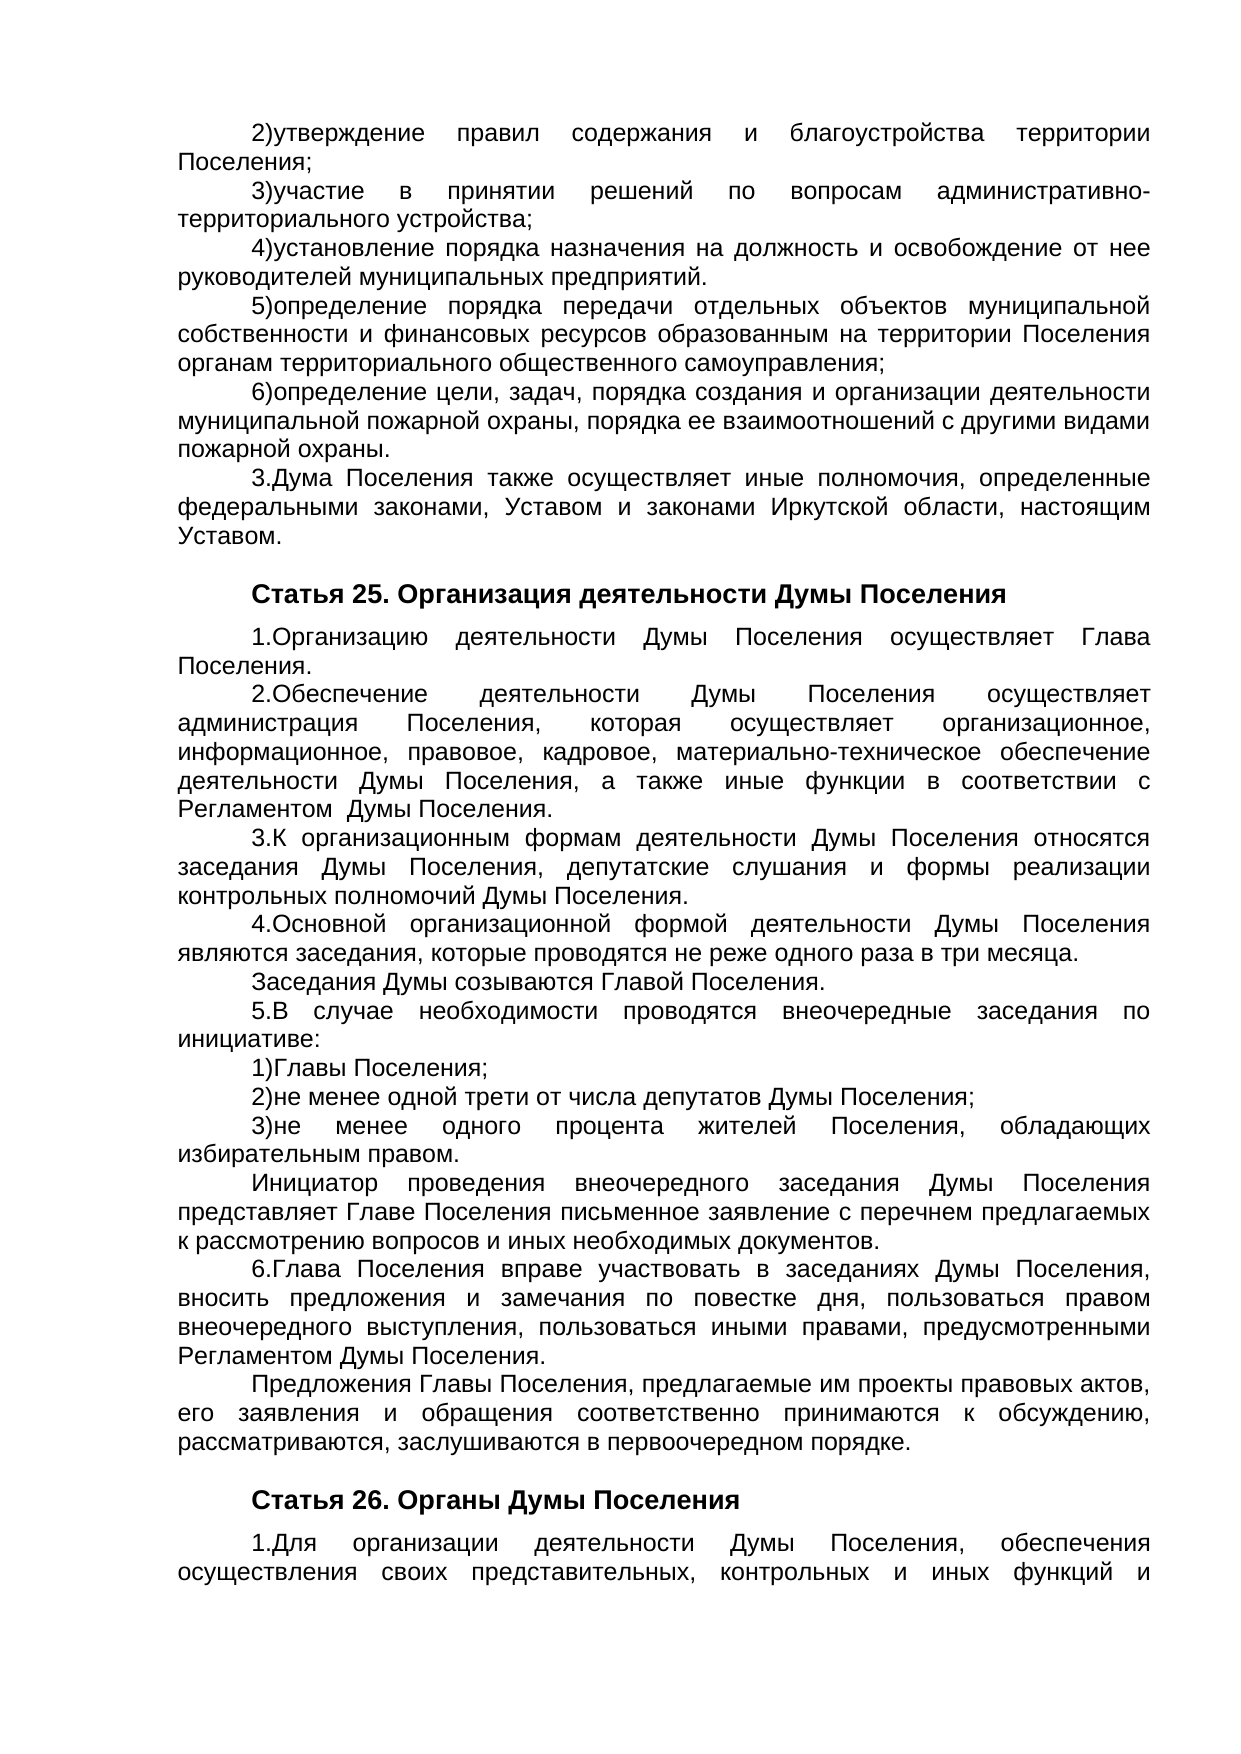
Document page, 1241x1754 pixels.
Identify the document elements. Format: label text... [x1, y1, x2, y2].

text Предложения Главы Поселения, предлагаемые им проекты правовых актов, его заявления и обращения соответственно принимаются к обсуждению, рассматриваются, заслушиваются в первоочередном порядке. [177, 1369, 1152, 1456]
text 3.Дума Поселения также осуществляет иные полномочия, определенные федеральными законами, Уставом и законами Иркутской области, настоящим Уставом. [177, 463, 1152, 549]
text 4)установление порядка назначения на должность и освобождение от нее руководителей муниципальных предприятий. [177, 233, 1152, 291]
text Статья 26. Органы Думы Поселения [177, 1484, 1152, 1516]
text 1)Главы Поселения; [177, 1053, 1152, 1082]
text 2)не менее одной трети от числа депутатов Думы Поселения; [177, 1082, 1152, 1111]
text 6.Глава Поселения вправе участвовать в заседаниях Думы Поселения, вносить предложения и замечания по повестке дня, пользоваться правом внеочередного выступления, пользоваться иными правами, предусмотренными Регламентом Думы Поселения. [177, 1254, 1152, 1369]
text 2.Обеспечение деятельности Думы Поселения осуществляет администрация Поселения, которая осуществляет организационное, информационное, правовое, кадровое, материально-техническое обеспечение деятельности Думы Поселения, а также иные функции в соответствии с Регламентом Думы Поселения. [177, 679, 1152, 823]
text 6)определение цели, задач, порядка создания и организации деятельности муниципальной пожарной охраны, порядка ее взаимоотношений с другими видами пожарной охраны. [177, 377, 1152, 463]
text 2)утверждение правил содержания и благоустройства территории Поселения; [177, 118, 1152, 176]
text 3.К организационным формам деятельности Думы Поселения относятся заседания Думы Поселения, депутатские слушания и формы реализации контрольных полномочий Думы Поселения. [177, 823, 1152, 909]
text Заседания Думы созываются Главой Поселения. [177, 967, 1152, 996]
text Статья 25. Организация деятельности Думы Поселения [177, 578, 1152, 609]
text 5)определение порядка передачи отдельных объектов муниципальной собственности и финансовых ресурсов образованным на территории Поселения органам территориального общественного самоуправления; [177, 291, 1152, 377]
text 5.В случае необходимости проводятся внеочередные заседания по инициативе: [177, 996, 1152, 1053]
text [177, 1528, 1152, 1586]
text 3)не менее одного процента жителей Поселения, обладающих избирательным правом. [177, 1111, 1152, 1168]
text Инициатор проведения внеочередного заседания Думы Поселения представляет Главе Поселения письменное заявление с перечнем предлагаемых к рассмотрению вопросов и иных необходимых документов. [177, 1168, 1152, 1254]
text 3)участие в принятии решений по вопросам административно-территориального устройства; [177, 176, 1152, 233]
text 4.Основной организационной формой деятельности Думы Поселения являются заседания, которые проводятся не реже одного раза в три месяца. [177, 909, 1152, 967]
text 1.Организацию деятельности Думы Поселения осуществляет Глава Поселения. [177, 622, 1152, 679]
